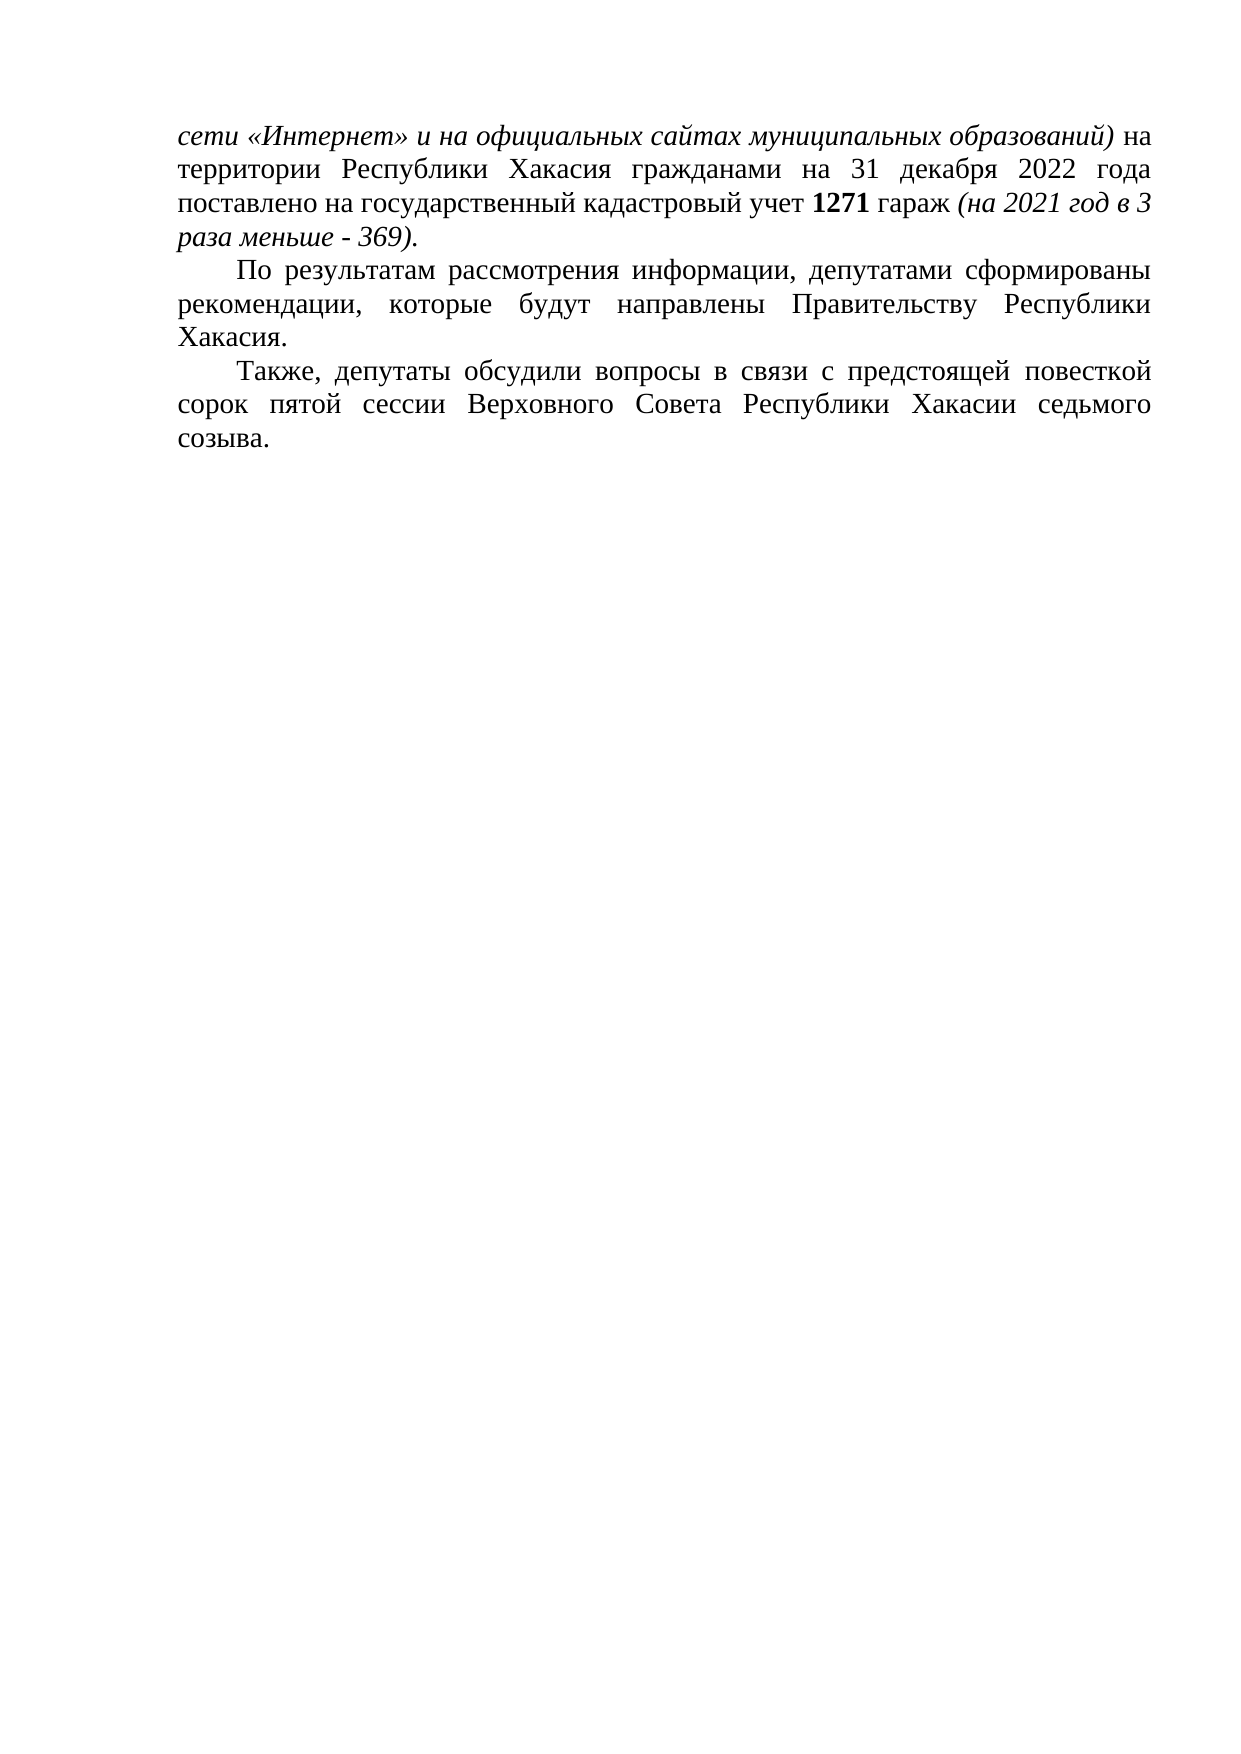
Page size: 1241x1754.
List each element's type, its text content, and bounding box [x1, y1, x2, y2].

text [177, 118, 1152, 252]
text По результатам рассмотрения информации, депутатами сформированы рекомендации, которые будут направлены Правительству Республики Хакасия. [177, 252, 1152, 353]
text Также, депутаты обсудили вопросы в связи с предстоящей повесткой сорок пятой сессии Верховного Совета Республики Хакасии седьмого созыва. [177, 353, 1152, 453]
